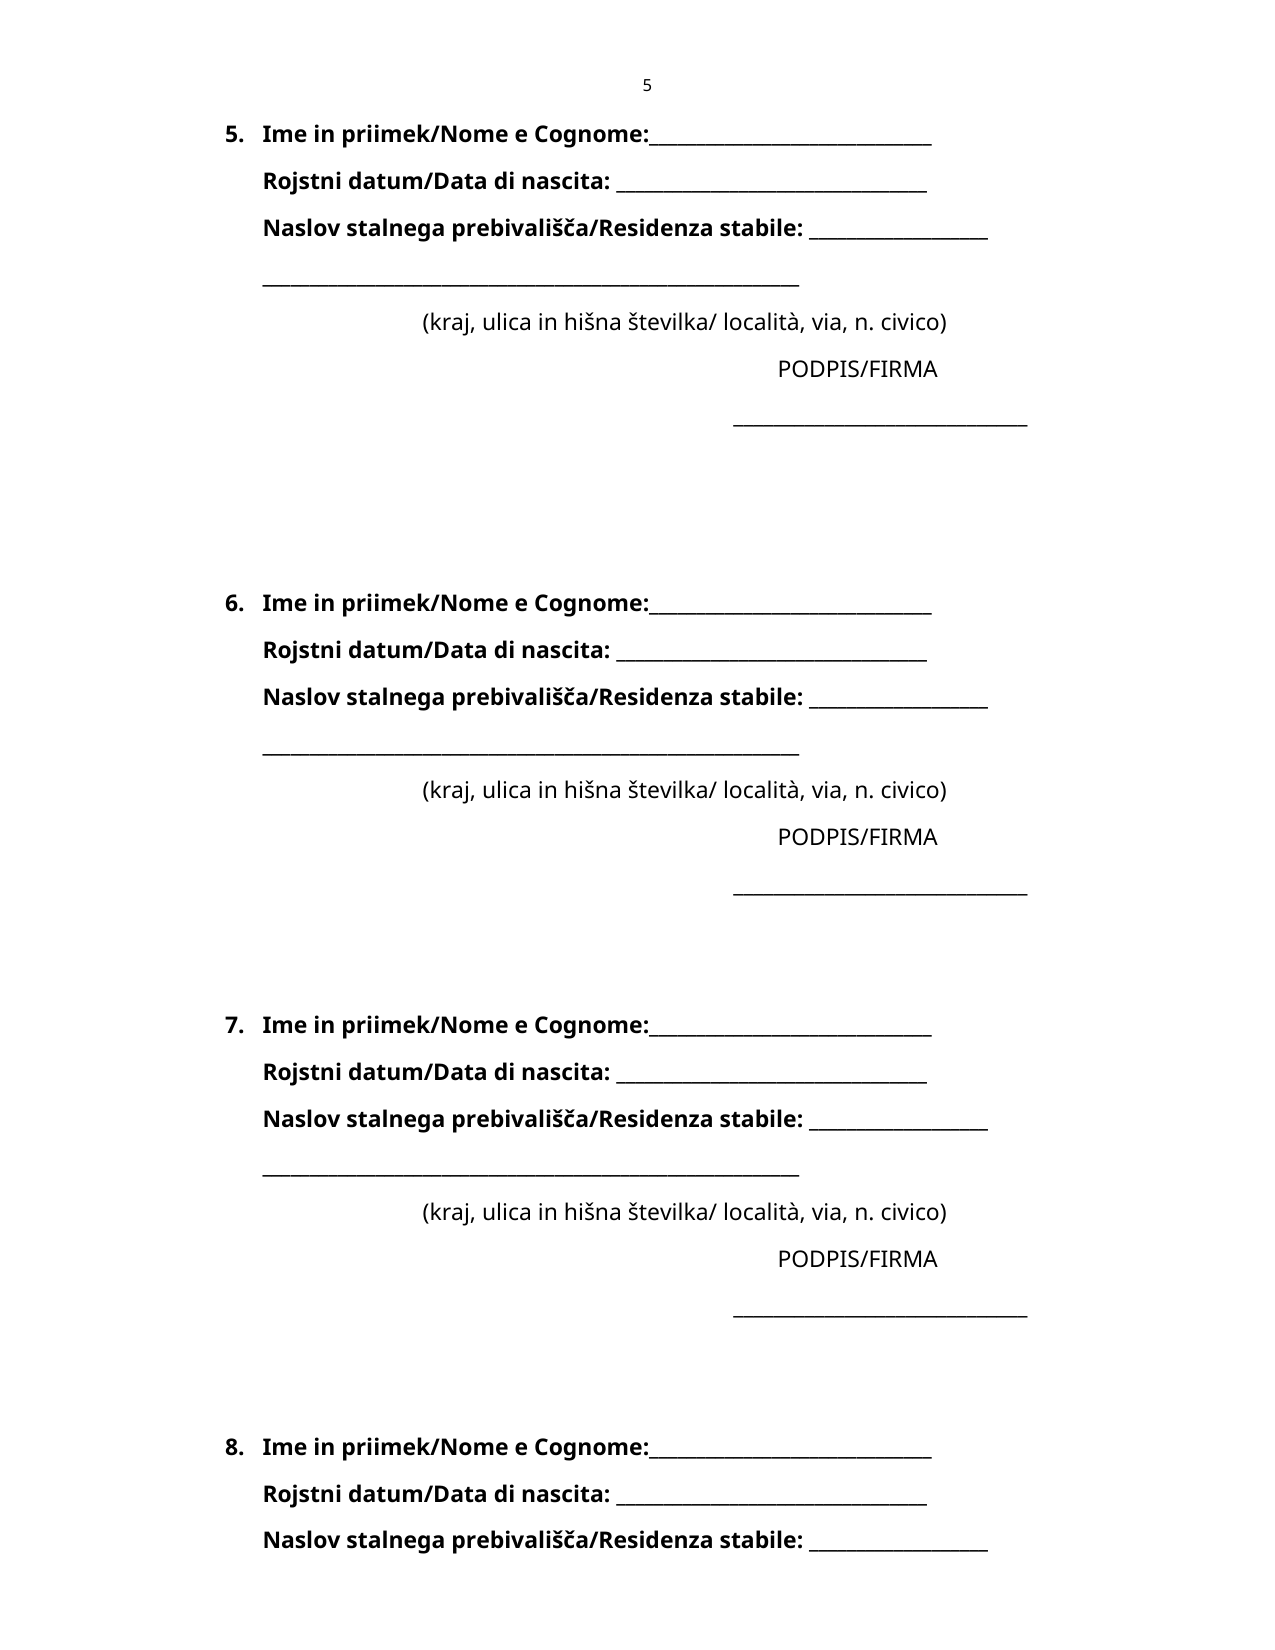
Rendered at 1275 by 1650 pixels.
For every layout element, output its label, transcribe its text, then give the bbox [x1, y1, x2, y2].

text Naslov stalnega prebivališča/Residenza stabile: ___________________ [262, 1524, 1107, 1556]
text (kraj, ulica in hišna številka/ località, via, n. civico) [262, 774, 1107, 806]
text Naslov stalnega prebivališča/Residenza stabile: ___________________ [262, 1103, 1107, 1134]
text (kraj, ulica in hišna številka/ località, via, n. civico) [262, 306, 1107, 337]
text (kraj, ulica in hišna številka/ località, via, n. civico) [262, 1196, 1107, 1228]
text Naslov stalnega prebivališča/Residenza stabile: ___________________ [262, 681, 1107, 712]
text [733, 1243, 1107, 1321]
text Naslov stalnega prebivališča/Residenza stabile: ___________________ [262, 212, 1107, 243]
list Ime in priimek/Nome e Cognome:______________________________ [225, 587, 1107, 618]
list Ime in priimek/Nome e Cognome:______________________________ [225, 1431, 1107, 1462]
text PODPIS/FIRMA _____________________________ [733, 353, 1107, 431]
text _________________________________________________________ [262, 728, 1107, 759]
text _____________________________ [733, 868, 1107, 899]
text Rojstni datum/Data di nascita: _________________________________ [262, 165, 1107, 196]
text _________________________________________________________ [262, 1149, 1107, 1181]
text Rojstni datum/Data di nascita: _________________________________ [262, 1478, 1107, 1509]
text PODPIS/FIRMA [733, 821, 1107, 853]
list Ime in priimek/Nome e Cognome:______________________________ [225, 1009, 1107, 1040]
text _________________________________________________________ [262, 259, 1107, 290]
text Rojstni datum/Data di nascita: _________________________________ [262, 634, 1107, 665]
list Ime in priimek/Nome e Cognome:______________________________ [225, 118, 1107, 149]
text Rojstni datum/Data di nascita: _________________________________ [262, 1056, 1107, 1087]
